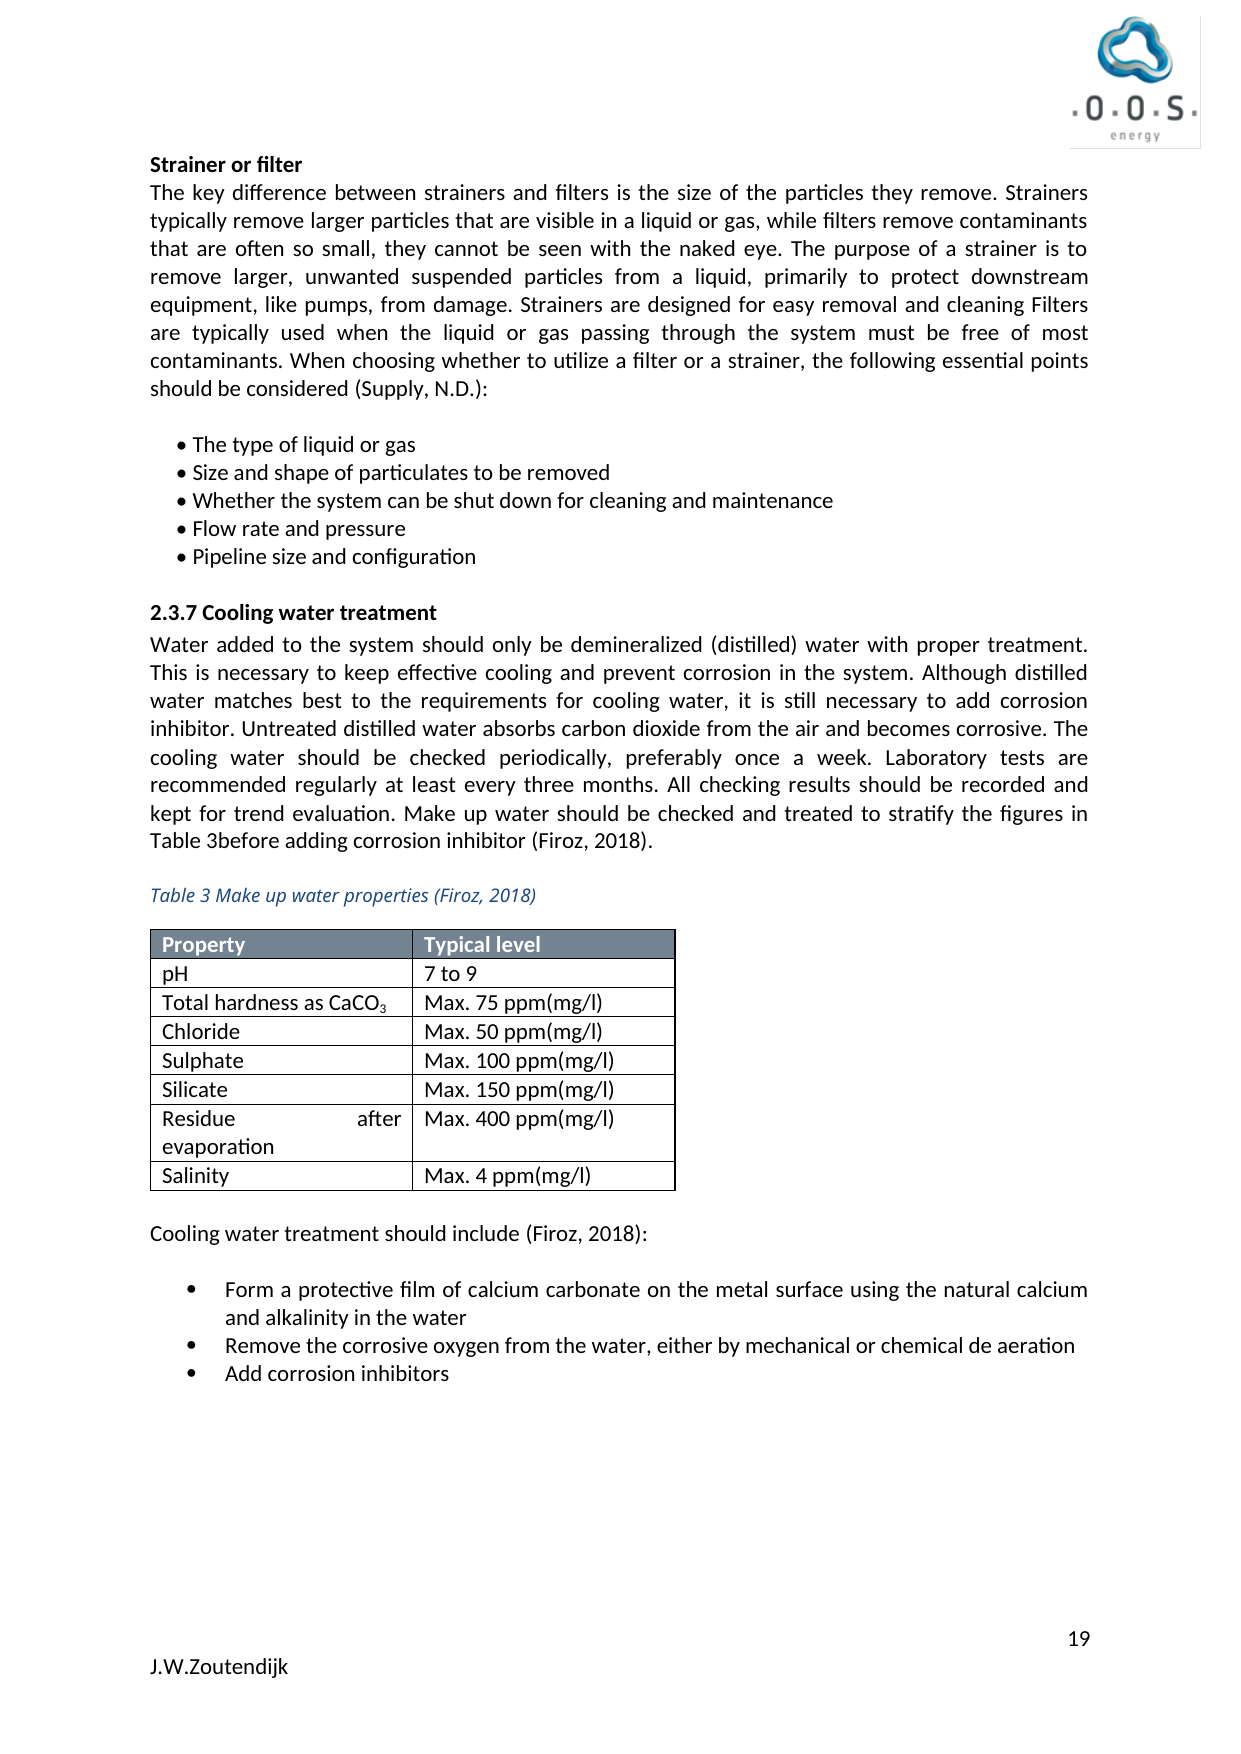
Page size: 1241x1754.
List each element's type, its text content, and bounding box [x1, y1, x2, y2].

table_cell Sulphate [151, 1046, 412, 1074]
text Strainer or filter [150, 150, 1090, 178]
table_cell Chloride [151, 1017, 412, 1045]
table_cell Max. 50 ppm(mg/l) [413, 1017, 674, 1045]
table_cell Max. 100 ppm(mg/l) [413, 1046, 674, 1074]
table_cell pH [151, 959, 412, 987]
text The key difference between strainers and filters is the size of the particles they remove. Strainers typically remove larger particles that are visible in a liquid or gas, while filters remove contaminants that are often so small, they cannot be seen with the naked eye. The purpose of a strainer is to remove larger, unwanted suspended particles from a liquid, primarily to protect downstream equipment, like pumps, from damage. Strainers are designed for easy removal and cleaning Filters are typically used when the liquid or gas passing through the system must be free of most contaminants. When choosing whether to utilize a filter or a strainer, the following essential points should be considered : [150, 178, 1090, 402]
table_cell Total hardness as CaCO3 [151, 988, 412, 1016]
table_cell Max. 400 ppm(mg/l) [413, 1105, 674, 1161]
text • Size and shape of particulates to be removed [150, 458, 1090, 486]
table_cell Max. 75 ppm(mg/l) [413, 988, 674, 1016]
list Remove the corrosive oxygen from the water, either by mechanical or chemical de aeration [187, 1331, 1090, 1359]
text Table 3 Make up water properties [150, 883, 1090, 908]
table_header Property [151, 930, 412, 958]
text Water added to the system should only be demineralized (distilled) water with proper treatment. This is necessary to keep effective cooling and prevent corrosion in the system. Although distilled water matches best to the requirements for cooling water, it is still necessary to add corrosion inhibitor. Untreated distilled water absorbs carbon dioxide from the air and becomes corrosive. The cooling water should be checked periodically, preferably once a week. Laboratory tests are recommended regularly at least every three months. All checking results should be recorded and kept for trend evaluation. Make up water should be checked and treated to stratify the figures in Table 3before adding corrosion inhibitor . [150, 631, 1090, 855]
text • Flow rate and pressure [150, 514, 1090, 542]
table_cell Silicate [151, 1075, 412, 1103]
list Add corrosion inhibitors [187, 1359, 1090, 1387]
text • The type of liquid or gas [150, 430, 1090, 458]
subtitle 2.3.7 Cooling water treatment [150, 598, 1090, 626]
picture [1069, 16, 1202, 150]
text • Whether the system can be shut down for cleaning and maintenance [150, 486, 1090, 514]
text • Pipeline size and configuration [150, 542, 1090, 570]
table_header Typical level [413, 930, 674, 958]
table_cell Salinity [151, 1162, 412, 1189]
list Form a protective film of calcium carbonate on the metal surface using the natural calcium and alkalinity in the water [187, 1275, 1090, 1331]
table_cell 7 to 9 [413, 959, 674, 987]
table_cell Max. 150 ppm(mg/l) [413, 1075, 674, 1103]
table_cell Residue after evaporation [151, 1105, 412, 1161]
table_cell Max. 4 ppm(mg/l) [413, 1162, 674, 1189]
text Cooling water treatment should include : [150, 1219, 1090, 1247]
